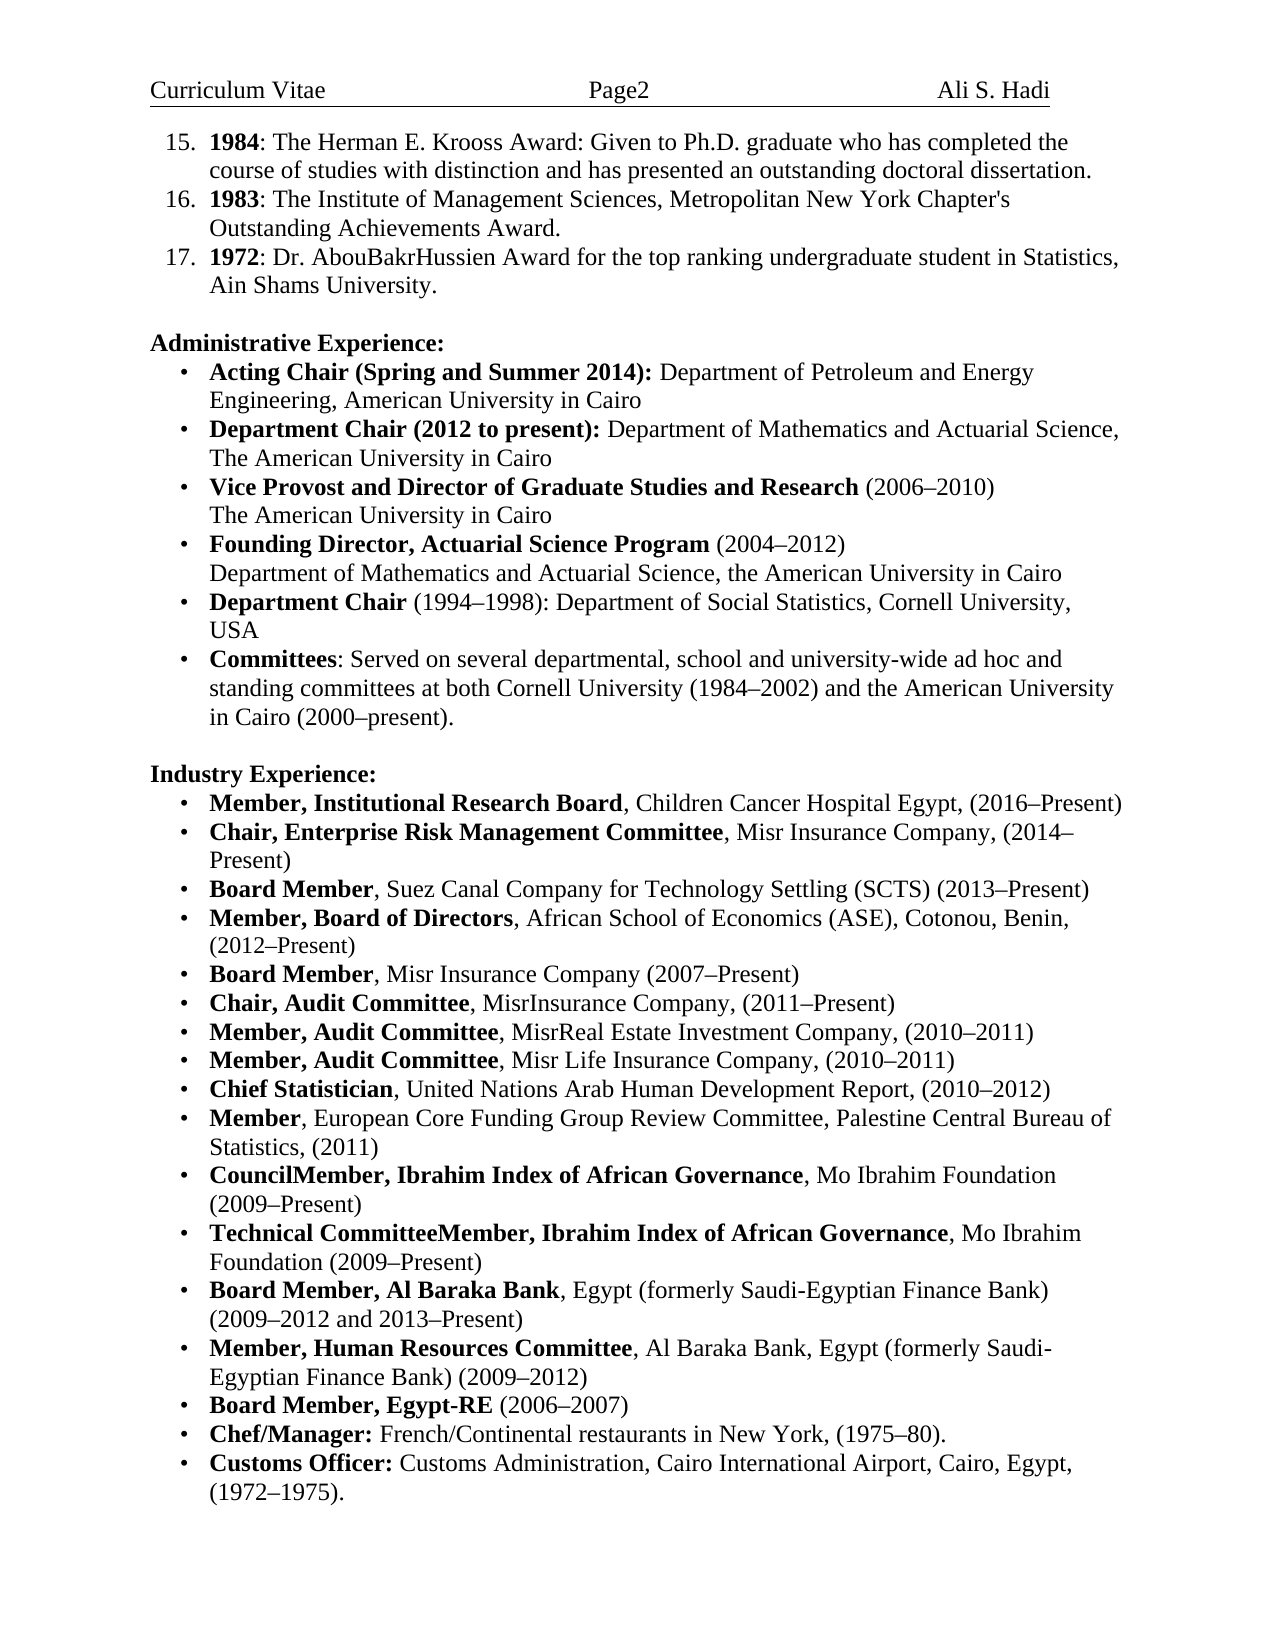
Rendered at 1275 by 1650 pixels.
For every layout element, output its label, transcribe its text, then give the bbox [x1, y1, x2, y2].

text Department of Mathematics and Actuarial Science, the American University in Cairo [209, 558, 1125, 587]
text • Technical CommitteeMember, Ibrahim Index of African Governance, Mo Ibrahim Foundation (2009–Present) [179, 1218, 1125, 1275]
text • Member, European Core Funding Group Review Committee, Palestine Central Bureau of Statistics, (2011) [179, 1103, 1125, 1160]
text • CouncilMember, Ibrahim Index of African Governance, Mo Ibrahim Foundation (2009–Present) [179, 1160, 1125, 1218]
text • Member, Audit Committee, Misr Life Insurance Company, (2010–2011) [179, 1045, 1125, 1074]
text • Board Member, Al Baraka Bank, Egypt (formerly Saudi-Egyptian Finance Bank) (2009–2012 and 2013–Present) [179, 1275, 1125, 1333]
text • Member, Board of Directors, African School of Economics (ASE), Cotonou, Benin, (2012–Present) [179, 903, 1125, 959]
text • Acting Chair (Spring and Summer 2014): Department of Petroleum and Energy Engineering, American University in Cairo [179, 357, 1125, 414]
text Administrative Experience: [150, 328, 1125, 357]
text • Member, Human Resources Committee, Al Baraka Bank, Egypt (formerly Saudi-Egyptian Finance Bank) (2009–2012) [179, 1333, 1125, 1390]
text • Founding Director, Actuarial Science Program (2004–2012) [179, 529, 1125, 558]
text • Member, Audit Committee, MisrReal Estate Investment Company, (2010–2011) [179, 1017, 1125, 1045]
text • Chair, Enterprise Risk Management Committee, Misr Insurance Company, (2014–Present) [179, 817, 1125, 874]
text • Chief Statistician, United Nations Arab Human Development Report, (2010–2012) [179, 1074, 1125, 1103]
text • Member, Institutional Research Board, Children Cancer Hospital Egypt, (2016–Present) [179, 788, 1125, 817]
text • Board Member, Misr Insurance Company (2007–Present) [179, 959, 1125, 988]
text • Vice Provost and Director of Graduate Studies and Research (2006–2010) [179, 472, 1125, 500]
text The American University in Cairo [209, 500, 1125, 529]
text • Chef/Manager: French/Continental restaurants in New York, (1975–80). [179, 1419, 1125, 1448]
text • Customs Officer: Customs Administration, Cairo International Airport, Cairo, Egypt, (1972–1975). [179, 1448, 1125, 1505]
text • Board Member, Suez Canal Company for Technology Settling (SCTS) (2013–Present) [179, 874, 1125, 903]
list 1983: The Institute of Management Sciences, Metropolitan New York Chapter's Outstanding Achievements Award. [165, 184, 1125, 242]
text Industry Experience: [150, 759, 1125, 788]
text • Department Chair (2012 to present): Department of Mathematics and Actuarial Science, The American University in Cairo [179, 414, 1125, 472]
list 1972: Dr. AbouBakrHussien Award for the top ranking undergraduate student in Statistics, Ain Shams University. [165, 242, 1125, 299]
text • Board Member, Egypt-RE (2006–2007) [179, 1390, 1125, 1419]
text • Chair, Audit Committee, MisrInsurance Company, (2011–Present) [179, 988, 1125, 1017]
text • Department Chair (1994–1998): Department of Social Statistics, Cornell University, USA [179, 587, 1125, 644]
text • Committees: Served on several departmental, school and university-wide ad hoc and standing committees at both Cornell University (1984–2002) and the American University in Cairo (2000–present). [179, 644, 1125, 730]
list 1984: The Herman E. Krooss Award: Given to Ph.D. graduate who has completed the course of studies with distinction and has presented an outstanding doctoral dissertation. [165, 127, 1125, 184]
